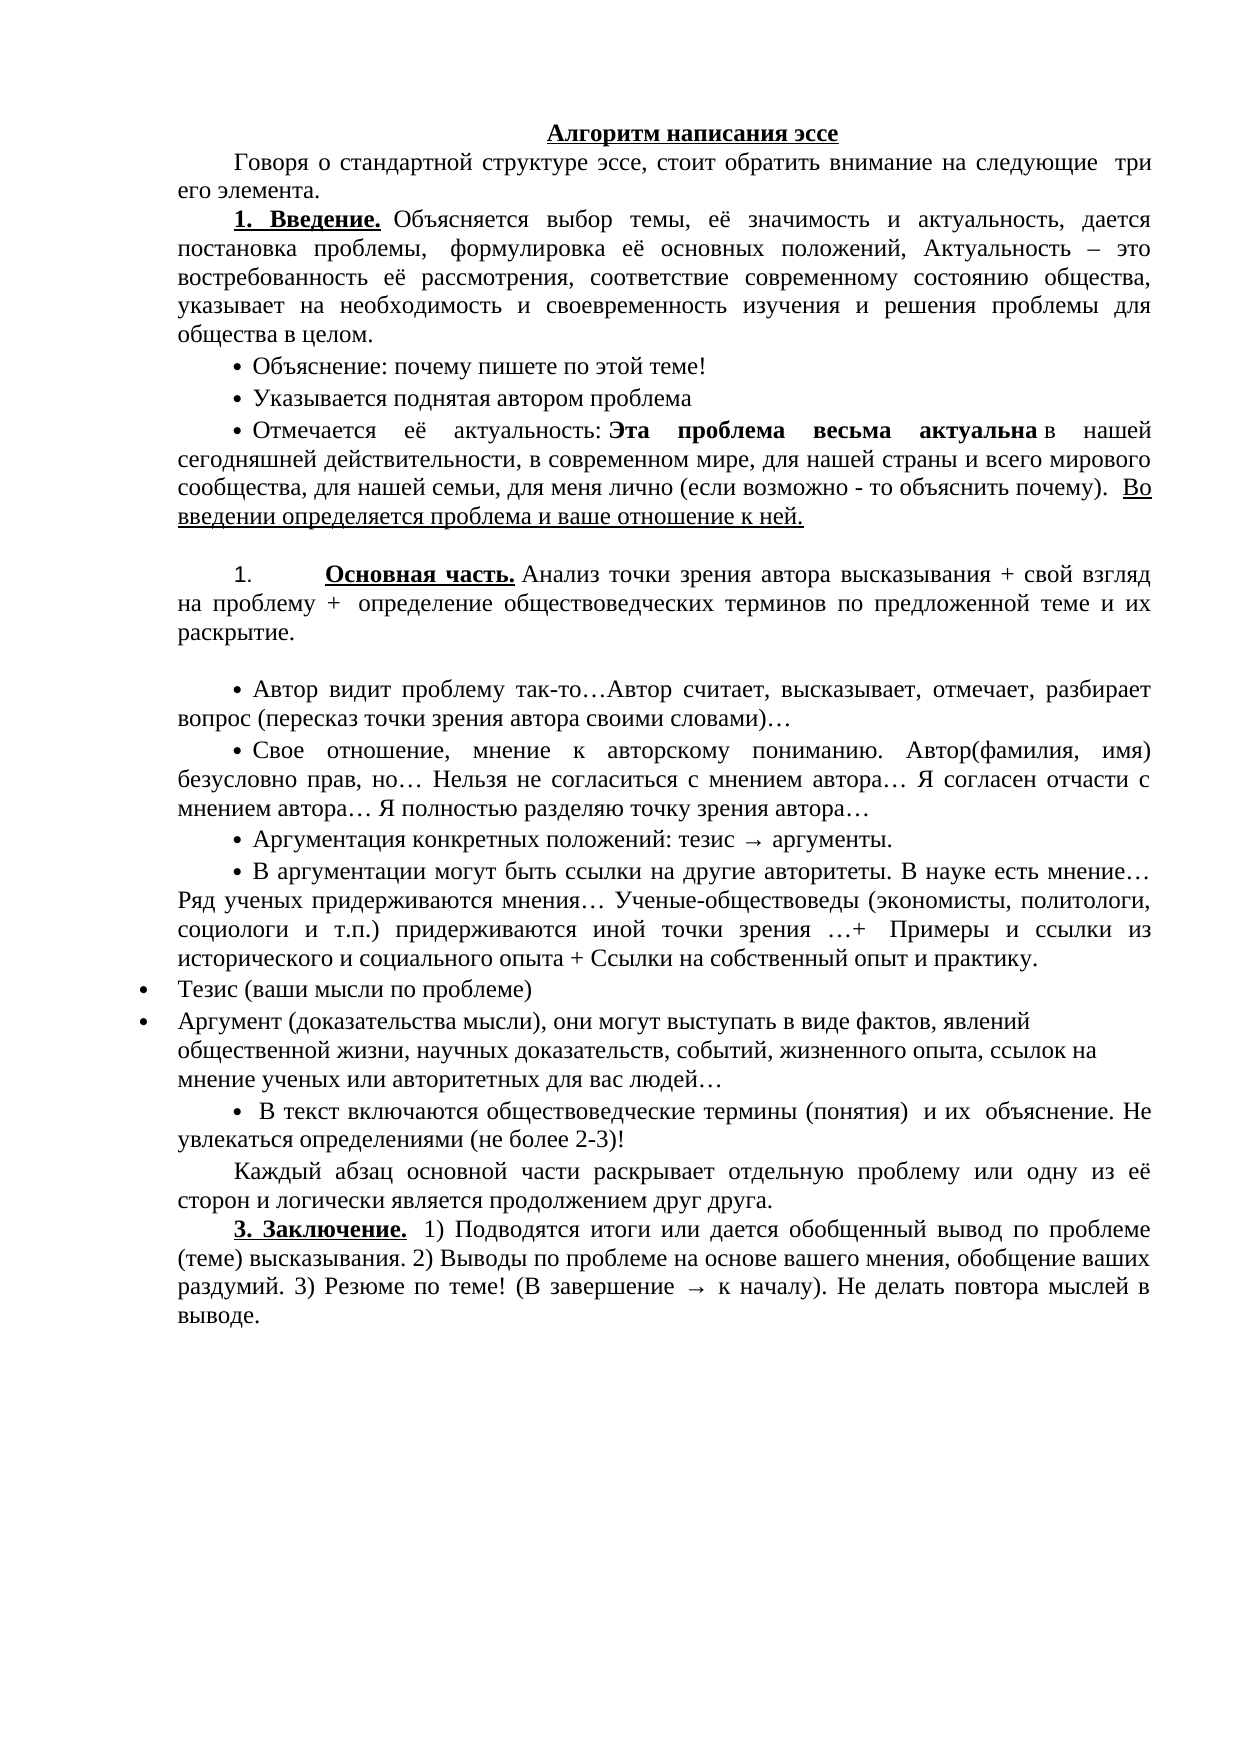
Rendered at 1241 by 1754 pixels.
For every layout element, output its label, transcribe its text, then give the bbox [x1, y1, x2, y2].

list Аргумент (доказательства мысли), они могут выступать в виде фактов, явлений общественной жизни, научных доказательств, событий, жизненного опыта, ссылок на мнение ученых или авторитетных для вас людей… [140, 1006, 1152, 1093]
text Говоря о стандартной структуре эссе, стоит обратить внимание на следующие три его элемента. [177, 147, 1152, 204]
list Указывается поднятая автором проблема [177, 383, 1152, 412]
text 3. Заключение. 1) Подводятся итоги или дается обобщенный вывод по проблеме (теме) высказывания. 2) Выводы по проблеме на основе вашего мнения, обобщение ваших раздумий. 3) Резюме по теме! (В завершение → к началу). Не делать повтора мыслей в выводе. [177, 1214, 1152, 1329]
text 1. Введение. Объясняется выбор темы, её значимость и актуальность, дается постановка проблемы, формулировка её основных положений, Актуальность – это востребованность её рассмотрения, соответствие современному состоянию общества, указывает на необходимость и своевременность изучения и решения проблемы для общества в целом. [177, 204, 1152, 348]
list Объяснение: почему пишете по этой теме! [177, 351, 1152, 380]
list Отмечается её актуальность: Эта проблема весьма актуальна в нашей сегодняшней действительности, в современном мире, для нашей страны и всего мирового сообщества, для нашей семьи, для меня лично (если возможно - то объяснить почему). Во введении определяется проблема и ваше отношение к ней. [177, 415, 1152, 530]
list В аргументации могут быть ссылки на другие авторитеты. В науке есть мнение… Ряд ученых придерживаются мнения… Ученые-обществоведы (экономисты, политологи, социологи и т.п.) придерживаются иной точки зрения …+ Примеры и ссылки из исторического и социального опыта + Ссылки на собственный опыт и практику. [177, 856, 1152, 971]
text Алгоритм написания эссе [177, 118, 1152, 147]
list Аргументация конкретных положений: тезис → аргументы. [177, 824, 1152, 853]
list Свое отношение, мнение к авторскому пониманию. Автор(фамилия, имя) безусловно прав, но… Нельзя не согласиться с мнением автора… Я согласен отчасти с мнением автора… Я полностью разделяю точку зрения автора… [177, 735, 1152, 821]
list Тезис (ваши мысли по проблеме) [140, 974, 1152, 1003]
list В текст включаются обществоведческие термины (понятия) и их объяснение. Не увлекаться определениями (не более 2-3)! [177, 1096, 1152, 1153]
list Основная часть. Анализ точки зрения автора высказывания + свой взгляд на проблему + определение обществоведческих терминов по предложенной теме и их раскрытие. [177, 559, 1152, 645]
text Каждый абзац основной части раскрывает отдельную проблему или одну из её сторон и логически является продолжением друг друга. [177, 1156, 1152, 1214]
list Автор видит проблему так-то…Автор считает, высказывает, отмечает, разбирает вопрос (пересказ точки зрения автора своими словами)… [177, 674, 1152, 732]
